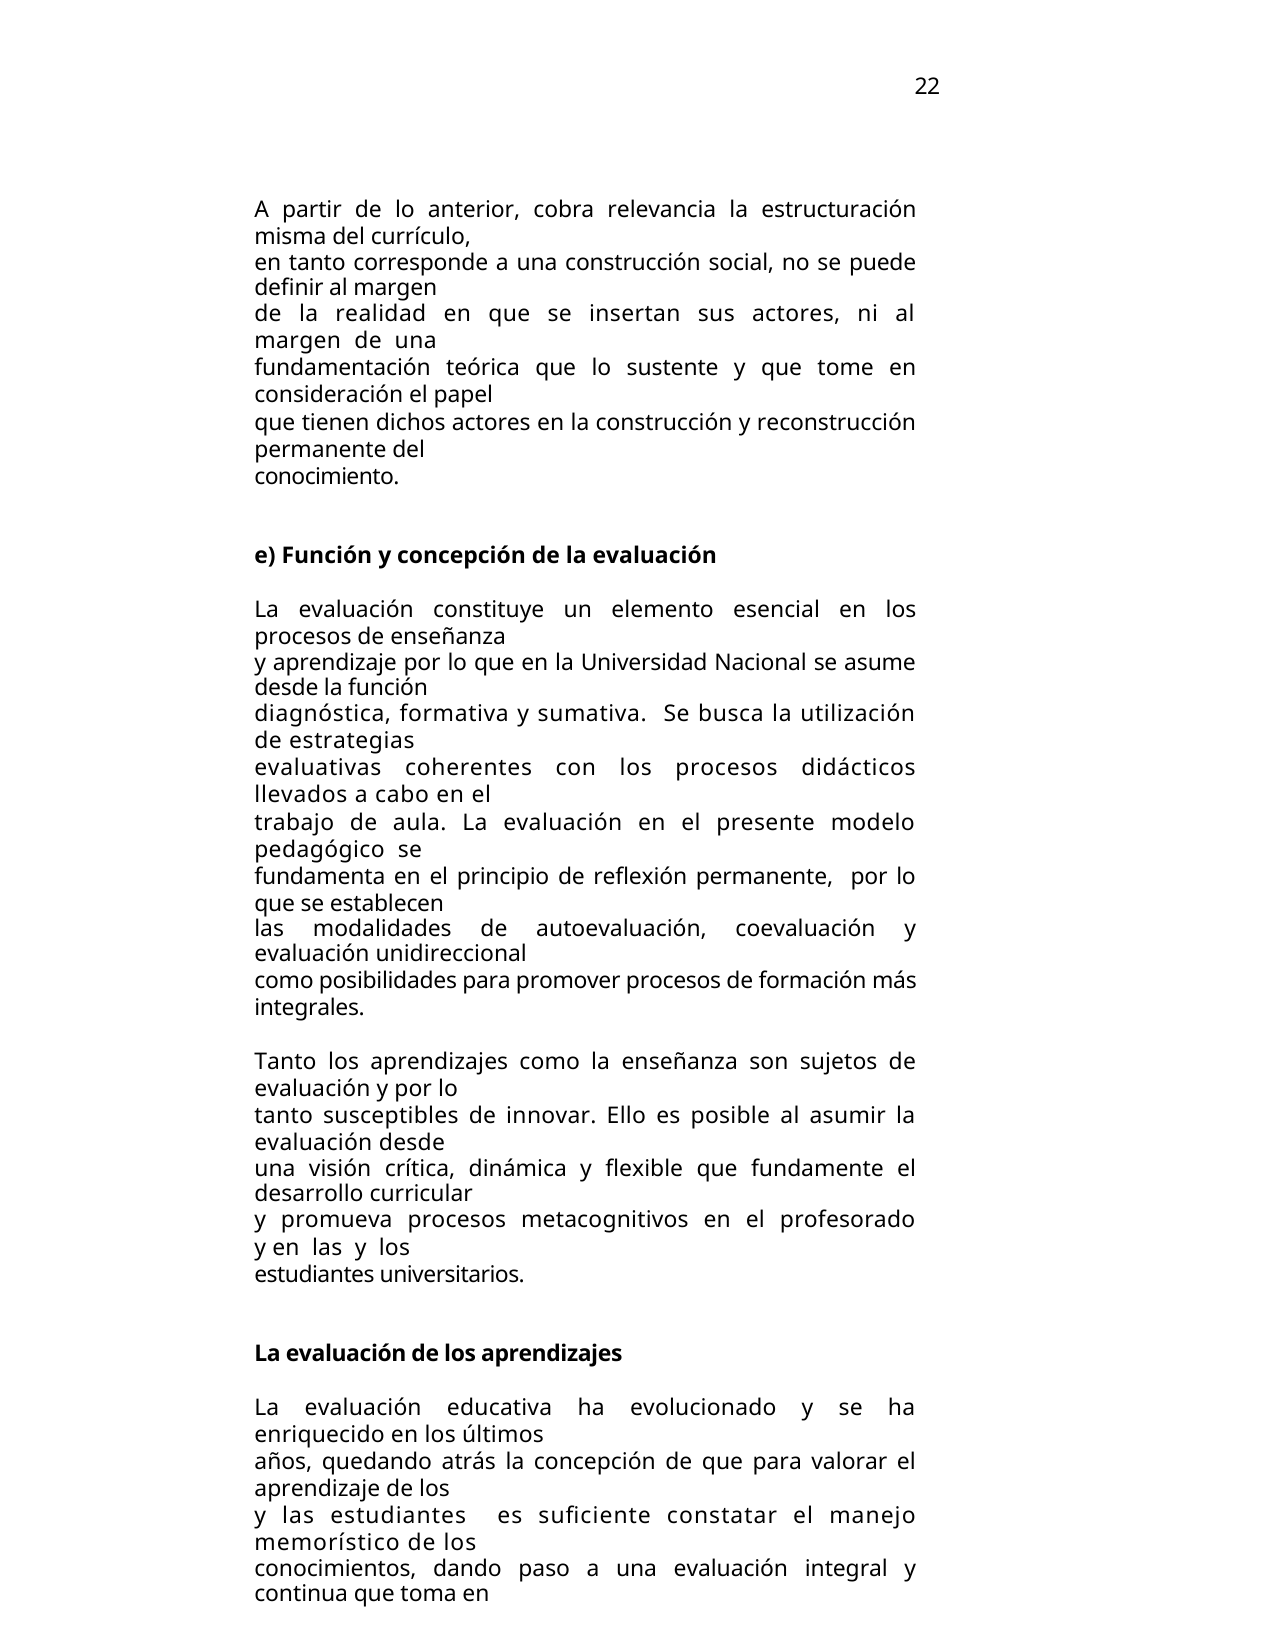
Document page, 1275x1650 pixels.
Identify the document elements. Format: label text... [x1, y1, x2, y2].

text fundamentación teórica que lo sustente y que tome en consideración el papel [254, 354, 917, 408]
text conocimiento. [254, 462, 917, 489]
text La evaluación de los aprendizajes [254, 1339, 917, 1367]
text trabajo de aula. La evaluación en el presente modelo pedagógico se [254, 808, 917, 862]
text estudiantes universitarios. [254, 1260, 917, 1287]
text las modalidades de autoevaluación, coevaluación y evaluación unidireccional [254, 917, 917, 967]
text evaluativas coherentes con los procesos didácticos llevados a cabo en el [254, 754, 917, 808]
text y promueva procesos metacognitivos en el profesorado y en las y los [254, 1206, 917, 1260]
text e) Función y concepción de la evaluación [254, 542, 917, 569]
text años, quedando atrás la concepción de que para valorar el aprendizaje de los [254, 1448, 917, 1502]
text y aprendizaje por lo que en la Universidad Nacional se asume desde la función [254, 650, 917, 700]
text La evaluación constituye un elemento esencial en los procesos de enseñanza [254, 596, 917, 650]
text de la realidad en que se insertan sus actores, ni al margen de una [254, 300, 917, 354]
text en tanto corresponde a una construcción social, no se puede definir al margen [254, 250, 917, 300]
text Tanto los aprendizajes como la enseñanza son sujetos de evaluación y por lo [254, 1048, 917, 1102]
text A partir de lo anterior, cobra relevancia la estructuración misma del currículo, [254, 196, 917, 250]
text diagnóstica, formativa y sumativa. Se busca la utilización de estrategias [254, 700, 917, 754]
text tanto susceptibles de innovar. Ello es posible al asumir la evaluación desde [254, 1102, 917, 1156]
text La evaluación educativa ha evolucionado y se ha enriquecido en los últimos [254, 1394, 917, 1448]
text y las estudiantes es suficiente constatar el manejo memorístico de los [254, 1502, 917, 1556]
text fundamenta en el principio de reflexión permanente, por lo que se establecen [254, 862, 917, 917]
text una visión crítica, dinámica y flexible que fundamente el desarrollo curricular [254, 1156, 917, 1206]
text conocimientos, dando paso a una evaluación integral y continua que toma en [254, 1556, 917, 1606]
text 22 [914, 73, 1136, 100]
text como posibilidades para promover procesos de formación más integrales. [254, 967, 917, 1021]
text que tienen dichos actores en la construcción y reconstrucción permanente del [254, 408, 917, 462]
